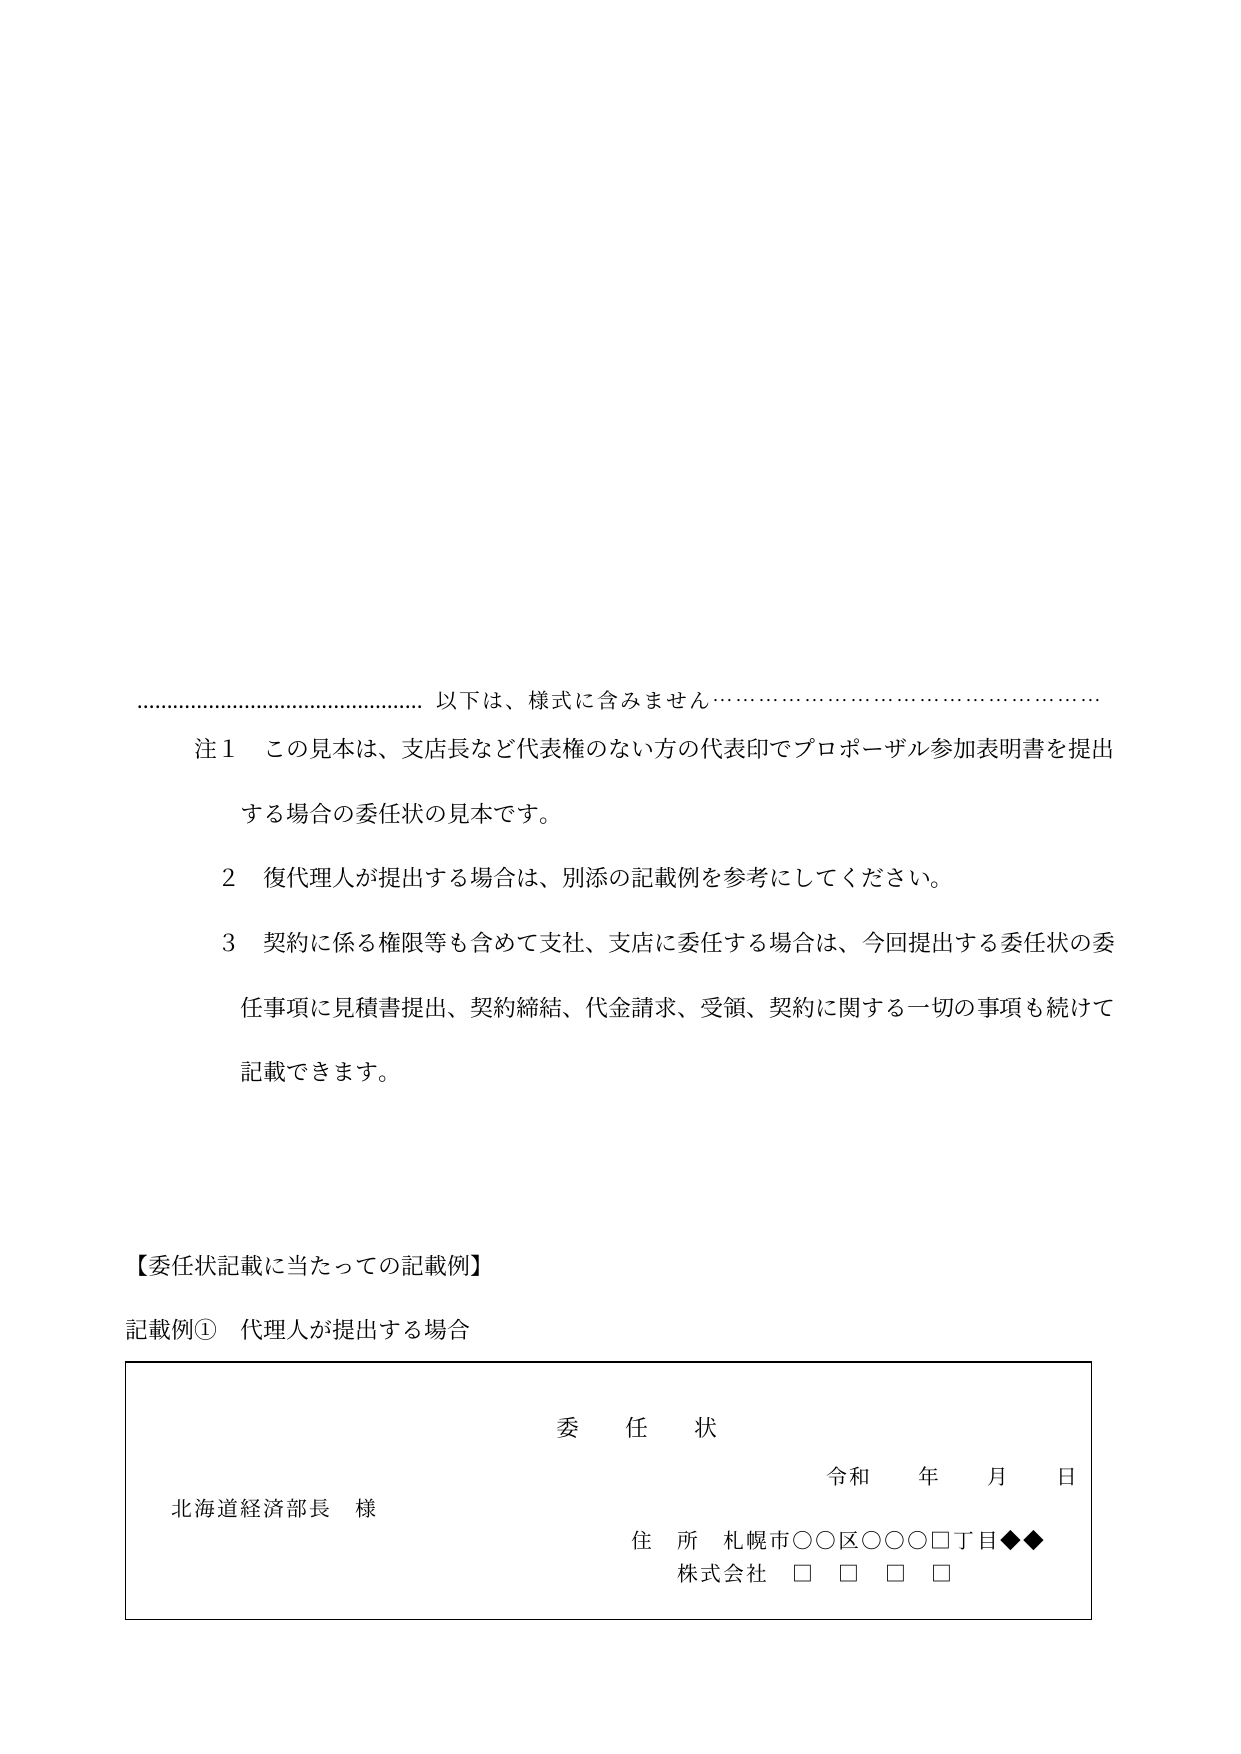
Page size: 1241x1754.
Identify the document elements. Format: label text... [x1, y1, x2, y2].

text 【委任状記載に当たっての記載例】 [125, 1232, 1115, 1297]
text 記載例① 代理人が提出する場合 [125, 1297, 1115, 1361]
text ２ 復代理人が提出する場合は、別添の記載例を参考にしてください。 [125, 845, 1115, 909]
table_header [126, 1363, 1091, 1619]
text ３ 契約に係る権限等も含めて支社、支店に委任する場合は、今回提出する委任状の委任事項に見積書提出、契約締結、代金請求、受領、契約に関する一切の事項も続けて記載できます。 [194, 909, 1115, 1103]
text 注１ この見本は、支店長など代表権のない方の代表印でプロポーザル参加表明書を提出する場合の委任状の見本です。 [171, 716, 1115, 845]
text …………………………………………以下は、様式に含みません…………………………………………… [125, 683, 1115, 716]
